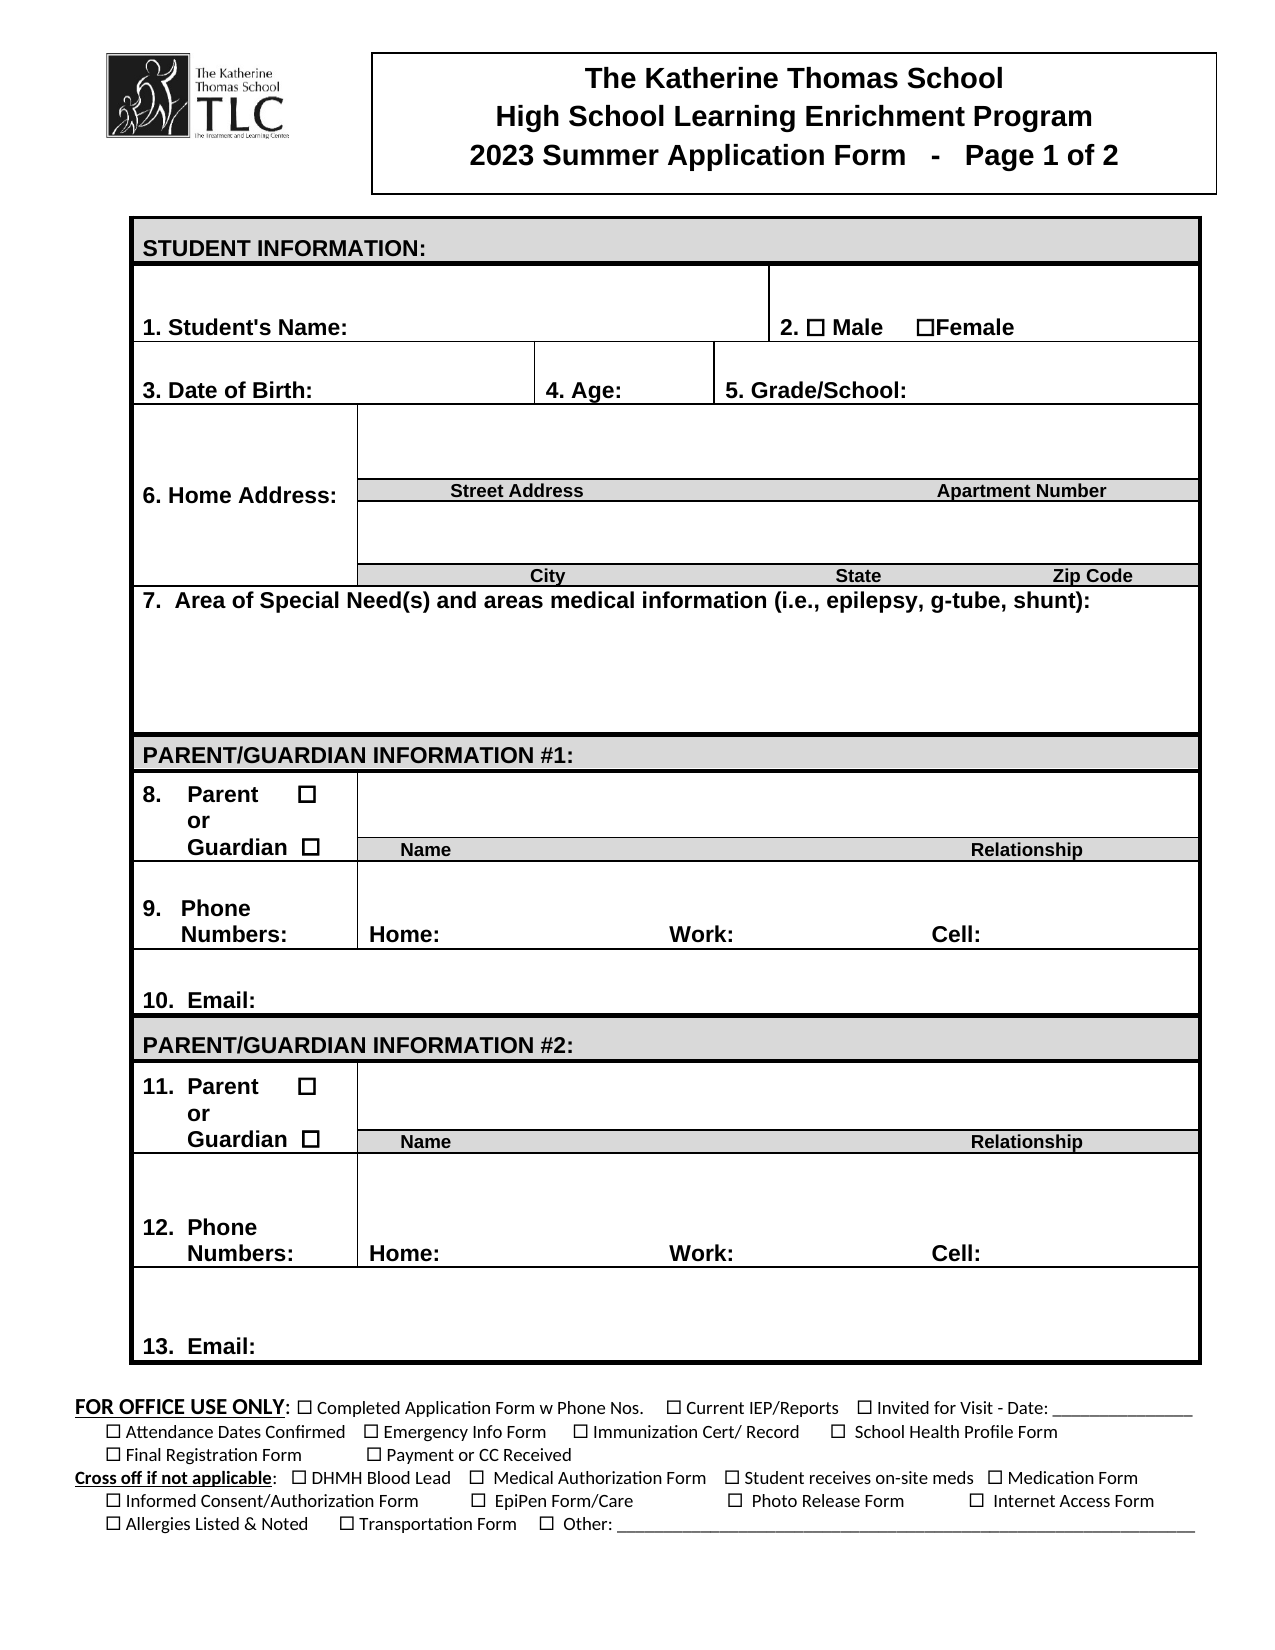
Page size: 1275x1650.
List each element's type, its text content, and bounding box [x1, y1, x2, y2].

table_cell 11. Parent or Guardian [134, 1063, 357, 1152]
table_cell City State Zip Code [358, 565, 1198, 585]
table_header STUDENT INFORMATION: [134, 219, 1198, 261]
text Cross off if not applicable: DHMH Blood Lead Medical Authorization Form Student receives on-site meds Medication Form [75, 1466, 1200, 1489]
table_cell 7. Area of Special Need(s) and areas medical information (i.e., epilepsy, g-tube, shunt): [134, 587, 1198, 732]
text Attendance Dates Confirmed Emergency Info Form Immunization Cert/ Record School Health Profile Form [75, 1420, 1200, 1443]
table_cell [358, 773, 1198, 837]
table_cell 4. Age: [535, 342, 713, 403]
table_cell Name Relationship [358, 1131, 1198, 1152]
table_cell Street Address Apartment Number Apartment Number [358, 480, 1198, 500]
text Allergies Listed & Noted Transportation Form Other: ______________________________________________________________ [75, 1512, 1200, 1535]
text Informed Consent/Authorization Form EpiPen Form/Care Photo Release Form Internet Access Form [75, 1489, 1200, 1512]
table_cell Home: Work: Cell: [358, 1154, 1198, 1266]
table_cell [358, 1063, 1198, 1129]
table_cell 13. Email: [134, 1268, 1198, 1360]
picture [106, 53, 289, 139]
table_cell 6. Home Address: [134, 405, 357, 585]
table_cell 1. Student's Name: [134, 266, 768, 341]
table_cell PARENT/GUARDIAN INFORMATION #2: [134, 1018, 1198, 1059]
table_cell 12. Phone Numbers: [134, 1154, 357, 1266]
table_cell PARENT/GUARDIAN INFORMATION #1: [134, 737, 1198, 768]
table_cell [358, 405, 1198, 478]
table_cell Name Relationship [358, 838, 1198, 860]
text Final Registration Form Payment or CC Received [75, 1443, 1200, 1466]
text FOR OFFICE USE ONLY: Completed Application Form w Phone Nos. Current IEP/Reports Invited for Visit - Date: _______________ [75, 1392, 1200, 1420]
table_cell 9. Phone Numbers: [134, 862, 357, 948]
table_cell 5. Grade/School: [715, 342, 1198, 403]
table_cell 8. Parent or Guardian [134, 773, 357, 860]
table_cell 2. Male Female [770, 266, 1198, 341]
table_cell Home: Work: Cell: [358, 862, 1198, 948]
table_cell 10. Email: [134, 950, 1198, 1013]
table_cell [358, 502, 1198, 563]
table_cell 3. Date of Birth: [134, 342, 534, 403]
